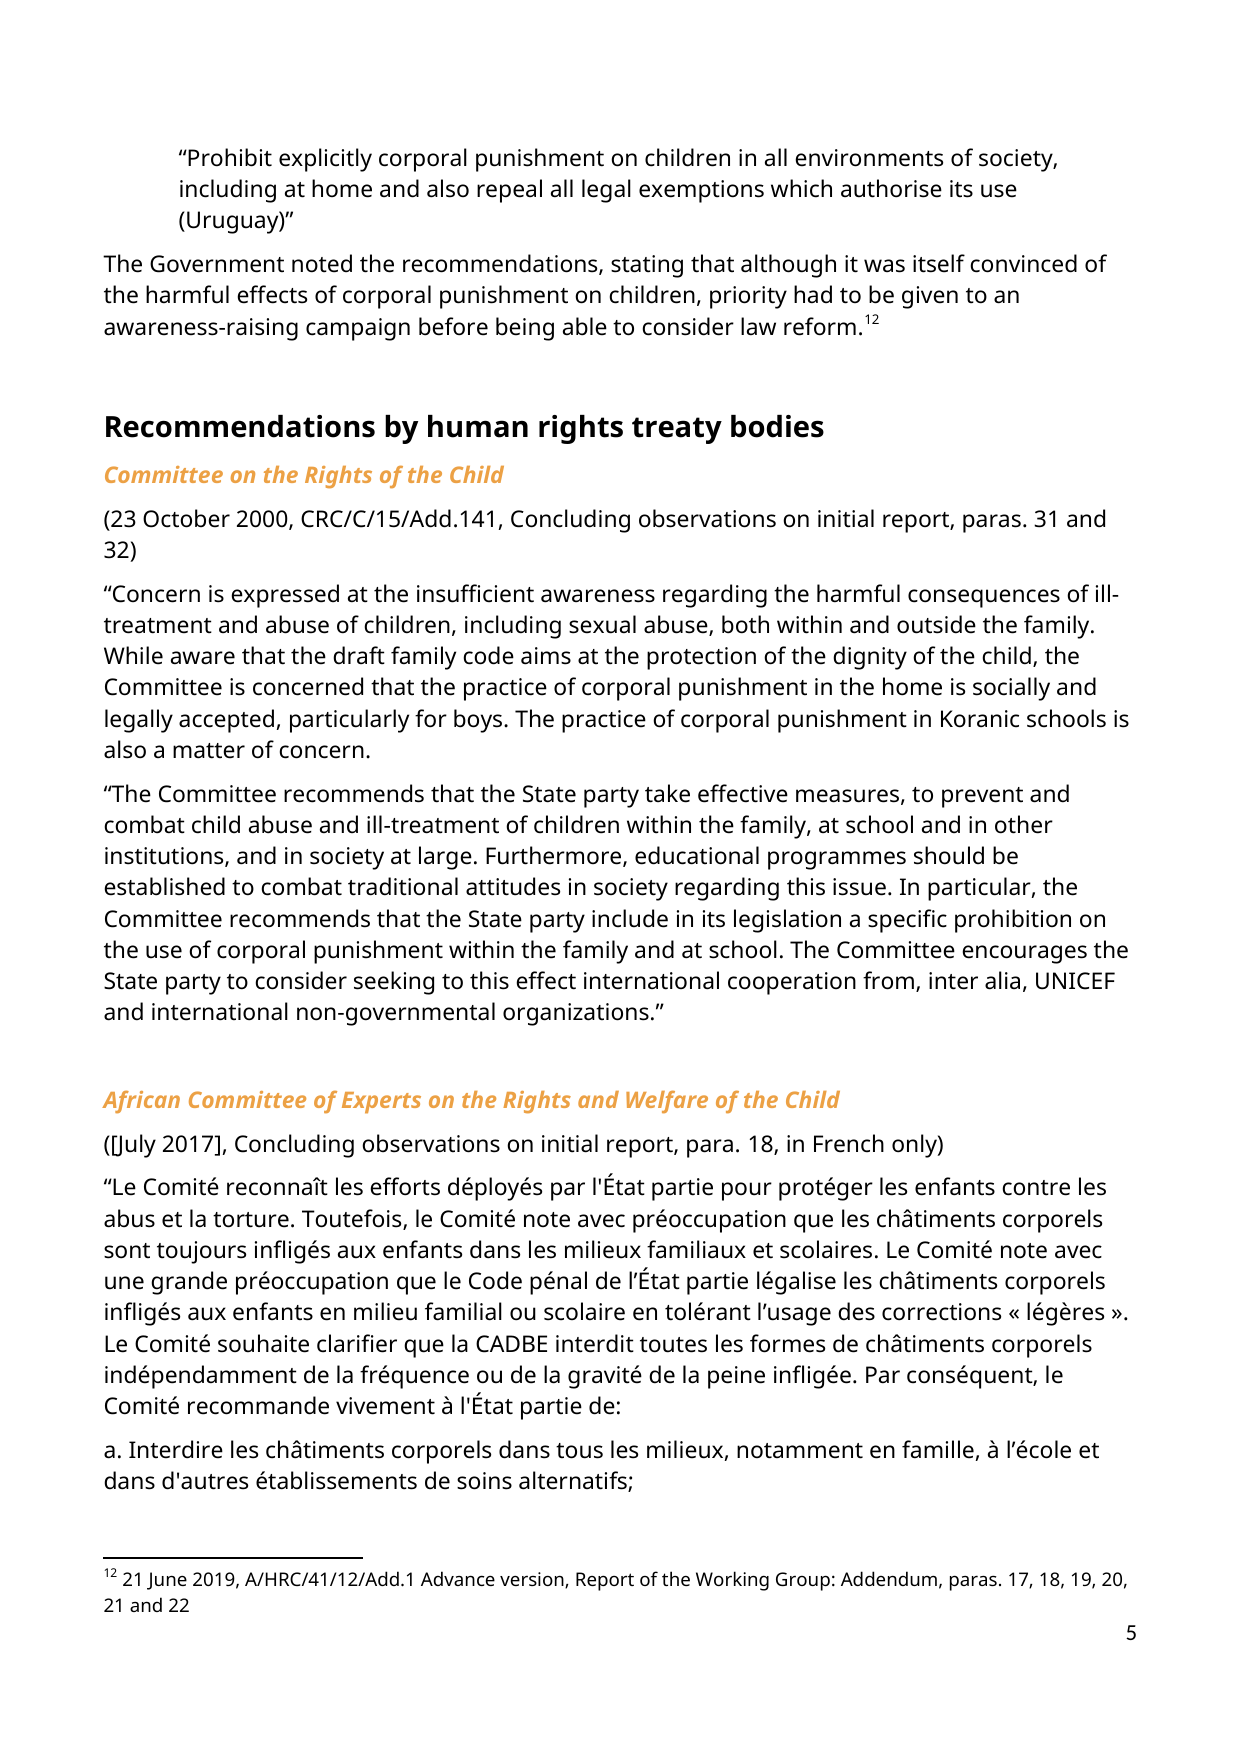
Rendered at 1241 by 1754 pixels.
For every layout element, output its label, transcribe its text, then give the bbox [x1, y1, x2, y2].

text “Le Comité reconnaît les efforts déployés par l'État partie pour protéger les enfants contre les abus et la torture. Toutefois, le Comité note avec préoccupation que les châtiments corporels sont toujours infligés aux enfants dans les milieux familiaux et scolaires. Le Comité note avec une grande préoccupation que le Code pénal de l’État partie légalise les châtiments corporels infligés aux enfants en milieu familial ou scolaire en tolérant l’usage des corrections « légères ». Le Comité souhaite clarifier que la CADBE interdit toutes les formes de châtiments corporels indépendamment de la fréquence ou de la gravité de la peine infligée. Par conséquent, le Comité recommande vivement à l'État partie de: [103, 1171, 1137, 1421]
text a. Interdire les châtiments corporels dans tous les milieux, notamment en famille, à l’école et dans d'autres établissements de soins alternatifs; [103, 1434, 1137, 1496]
text ([July 2017], Concluding observations on initial report, para. 18, in French only) [103, 1127, 1137, 1159]
text “Concern is expressed at the insufficient awareness regarding the harmful consequences of ill-treatment and abuse of children, including sexual abuse, both within and outside the family. While aware that the draft family code aims at the protection of the dignity of the child, the Committee is concerned that the practice of corporal punishment in the home is socially and legally accepted, particularly for boys. The practice of corporal punishment in Koranic schools is also a matter of concern. [103, 577, 1137, 765]
subtitle Committee on the Rights of the Child [103, 459, 1137, 490]
subtitle Recommendations by human rights treaty bodies [103, 407, 1137, 446]
text The Government noted the recommendations, stating that although it was itself convinced of the harmful effects of corporal punishment on children, priority had to be given to an awareness-raising campaign before being able to consider law reform. [103, 248, 1137, 342]
text “The Committee recommends that the State party take effective measures, to prevent and combat child abuse and ill-treatment of children within the family, at school and in other institutions, and in society at large. Furthermore, educational programmes should be established to combat traditional attitudes in society regarding this issue. In particular, the Committee recommends that the State party include in its legislation a specific prohibition on the use of corporal punishment within the family and at school. The Committee encourages the State party to consider seeking to this effect international cooperation from, inter alia, UNICEF and international non-governmental organizations.” [103, 777, 1137, 1027]
text (23 October 2000, CRC/C/15/Add.141, Concluding observations on initial report, paras. 31 and 32) [103, 502, 1137, 565]
subtitle African Committee of Experts on the Rights and Welfare of the Child [103, 1084, 1137, 1115]
text “Prohibit explicitly corporal punishment on children in all environments of society, including at home and also repeal all legal exemptions which authorise its use (Uruguay)” [178, 142, 1137, 236]
